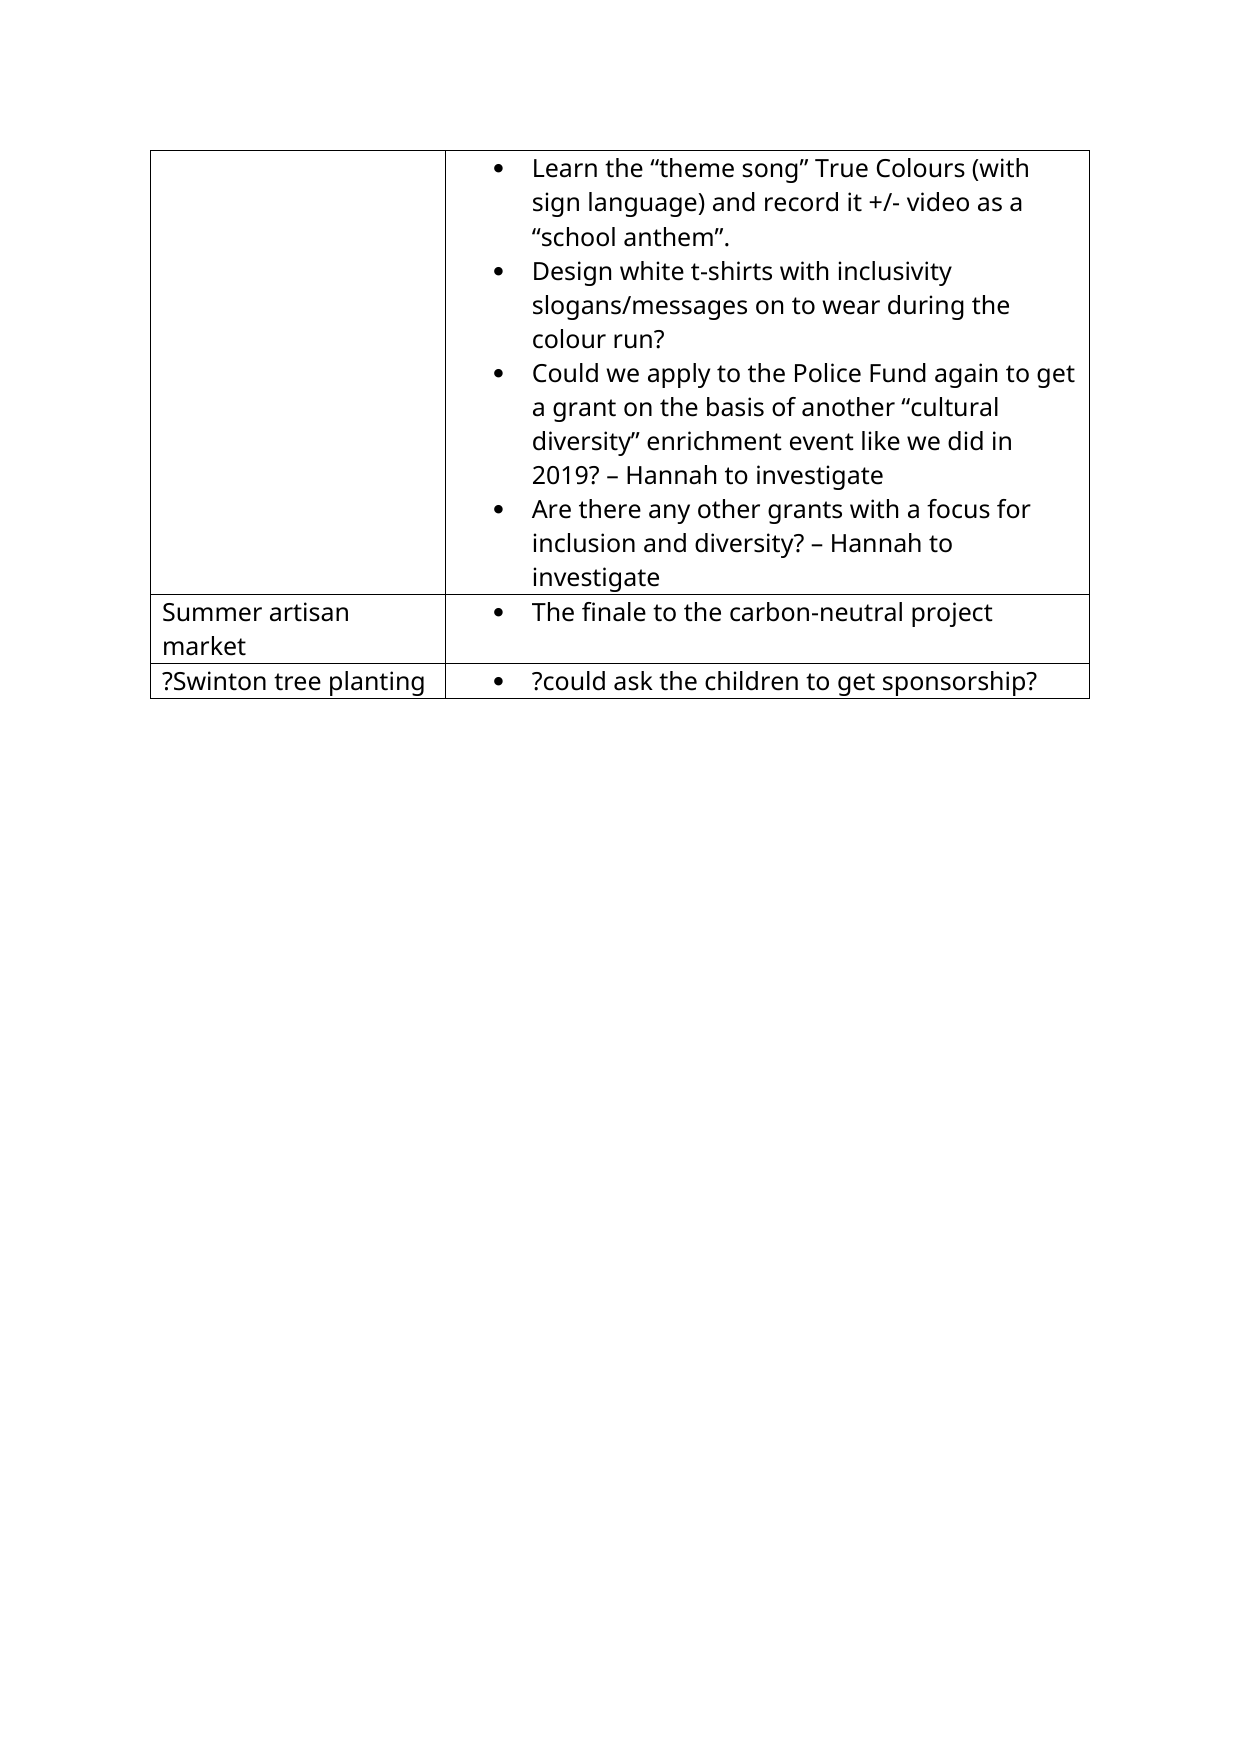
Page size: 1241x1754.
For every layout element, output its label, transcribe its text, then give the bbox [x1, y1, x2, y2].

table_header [446, 151, 1089, 594]
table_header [151, 151, 445, 594]
table_cell ?could ask the children to get sponsorship? [446, 664, 1089, 698]
table_cell ?Swinton tree planting [151, 664, 445, 698]
table_cell Summer artisan market [151, 595, 445, 663]
table_cell The finale to the carbon-neutral project [446, 595, 1089, 663]
